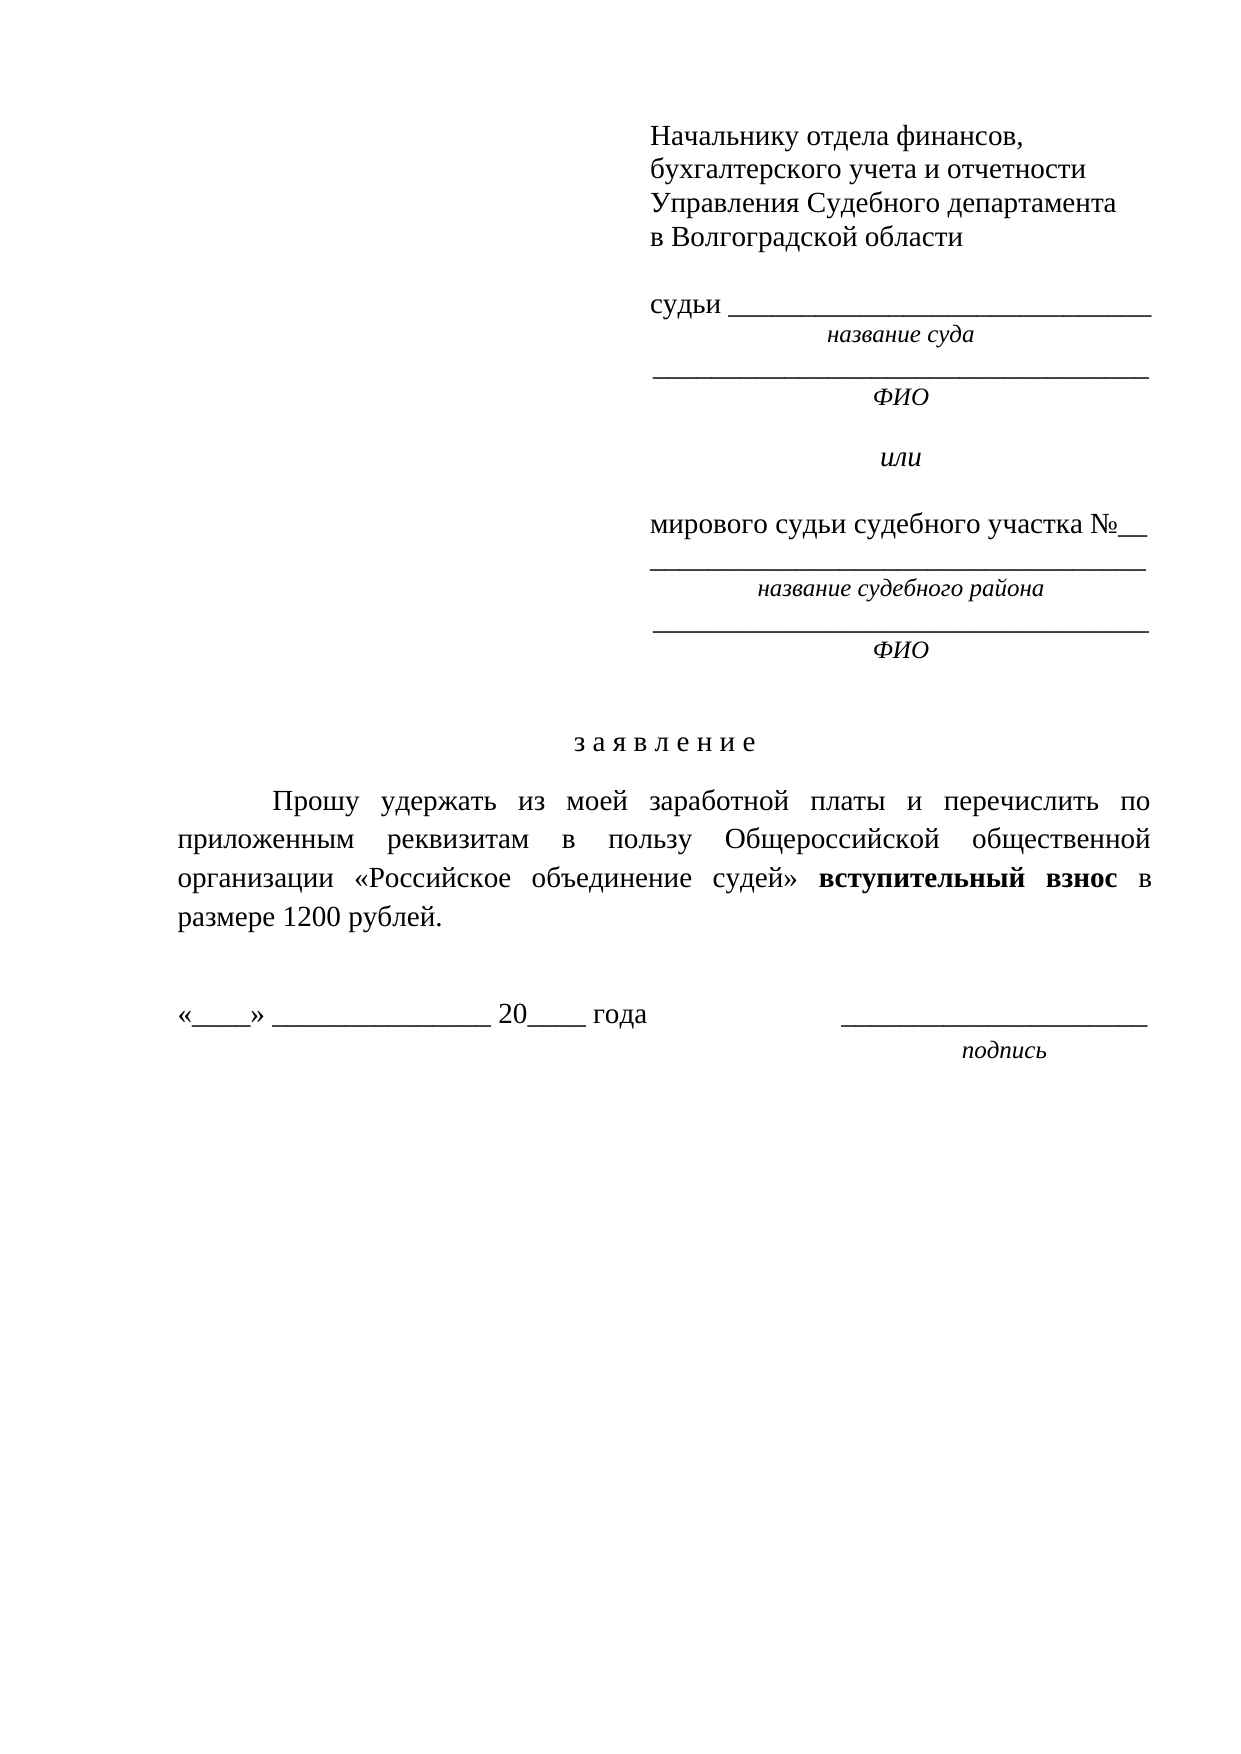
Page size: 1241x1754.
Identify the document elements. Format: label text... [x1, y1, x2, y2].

text Начальнику отдела финансов, [650, 118, 1152, 152]
text Управления Судебного департамента [650, 185, 1152, 219]
text название судебного района [650, 573, 1152, 602]
text название суда [650, 319, 1152, 348]
text судьи _____________________________ [650, 286, 1152, 319]
text __________________________________ [650, 348, 1152, 382]
text __________________________________ [650, 540, 1152, 573]
text «____» _______________ 20____ года _____________________ [177, 997, 1152, 1030]
text ФИО [650, 382, 1152, 410]
text Прошу удержать из моей заработной платы и перечислить по приложенным реквизитам в пользу Общероссийской общественной организации «Российское объединение судей» вступительный взнос в размере 1200 рублей. [177, 783, 1152, 932]
text бухгалтерского учета и отчетности [650, 152, 1152, 185]
text __________________________________ [650, 602, 1152, 636]
text или [650, 439, 1152, 473]
text в Волгоградской области [650, 219, 1152, 252]
text з а я в л е н и е [177, 724, 1152, 757]
text подпись [856, 1035, 1152, 1064]
text мирового судьи судебного участка №__ [650, 506, 1152, 540]
text ФИО [650, 636, 1152, 664]
